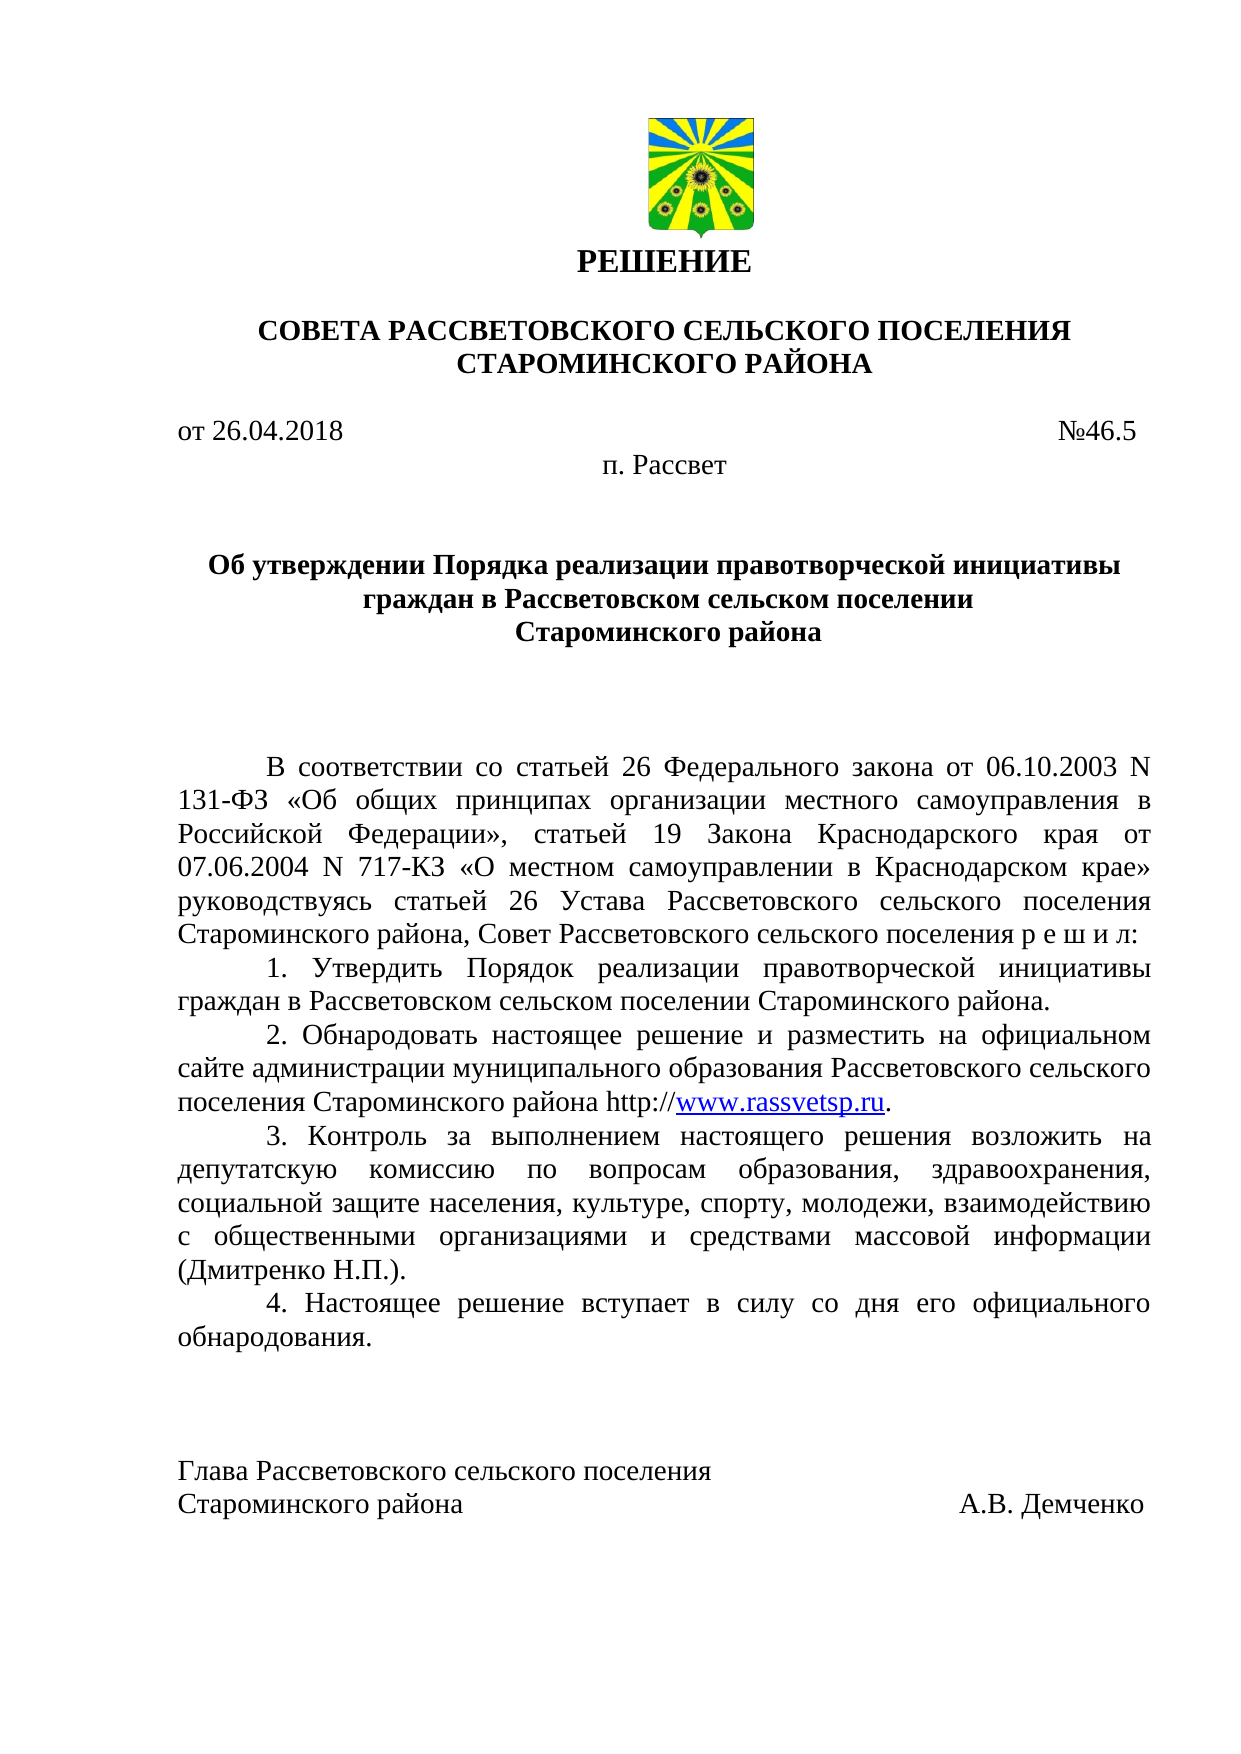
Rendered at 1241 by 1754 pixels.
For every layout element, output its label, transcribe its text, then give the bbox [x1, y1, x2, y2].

text граждан в Рассветовском сельском поселении [177, 581, 1152, 614]
text п. Рассвет [177, 447, 1152, 480]
subtitle СОВЕТА РАССВЕТОВСКОГО СЕЛЬСКОГО ПОСЕЛЕНИЯ [177, 313, 1152, 346]
text 3. Контроль за выполнением настоящего решения возложить на депутатскую комиссию по вопросам образования, здравоохранения, социальной защите населения, культуре, спорту, молодежи, взаимодействию с общественными организациями и средствами массовой информации (Дмитренко Н.П.). [177, 1118, 1152, 1285]
text от 26.04.2018 №46.5 [177, 413, 1152, 447]
title Глава Рассветовского сельского поселения [177, 1453, 1152, 1487]
text СТАРОМИНСКОГО РАЙОНА [177, 346, 1152, 380]
title Староминского района А.В. Демченко [177, 1487, 1152, 1520]
text Об утверждении Порядка реализации правотворческой инициативы [177, 547, 1152, 581]
text Староминского района [177, 614, 1152, 648]
subtitle РЕШЕНИЕ [177, 241, 1152, 279]
picture [648, 118, 754, 241]
text 2. Обнародовать настоящее решение и разместить на официальном сайте администрации муниципального образования Рассветовского сельского поселения Староминского района http://www.rassvetsp.ru. [177, 1017, 1152, 1118]
text В соответствии со статьей 26 Федерального закона от 06.10.2003 N 131-ФЗ «Об общих принципах организации местного самоуправления в Российской Федерации», статьей 19 Закона Краснодарского края от 07.06.2004 N 717-КЗ «О местном самоуправлении в Краснодарском крае» руководствуясь статьей 26 Устава Рассветовского сельского поселения Староминского района, Совет Рассветовского сельского поселения р е ш и л: [177, 749, 1152, 950]
text 1. Утвердить Порядок реализации правотворческой инициативы граждан в Рассветовском сельском поселении Староминского района. [177, 950, 1152, 1017]
text 4. Настоящее решение вступает в силу со дня его официального обнародования. [177, 1285, 1152, 1352]
